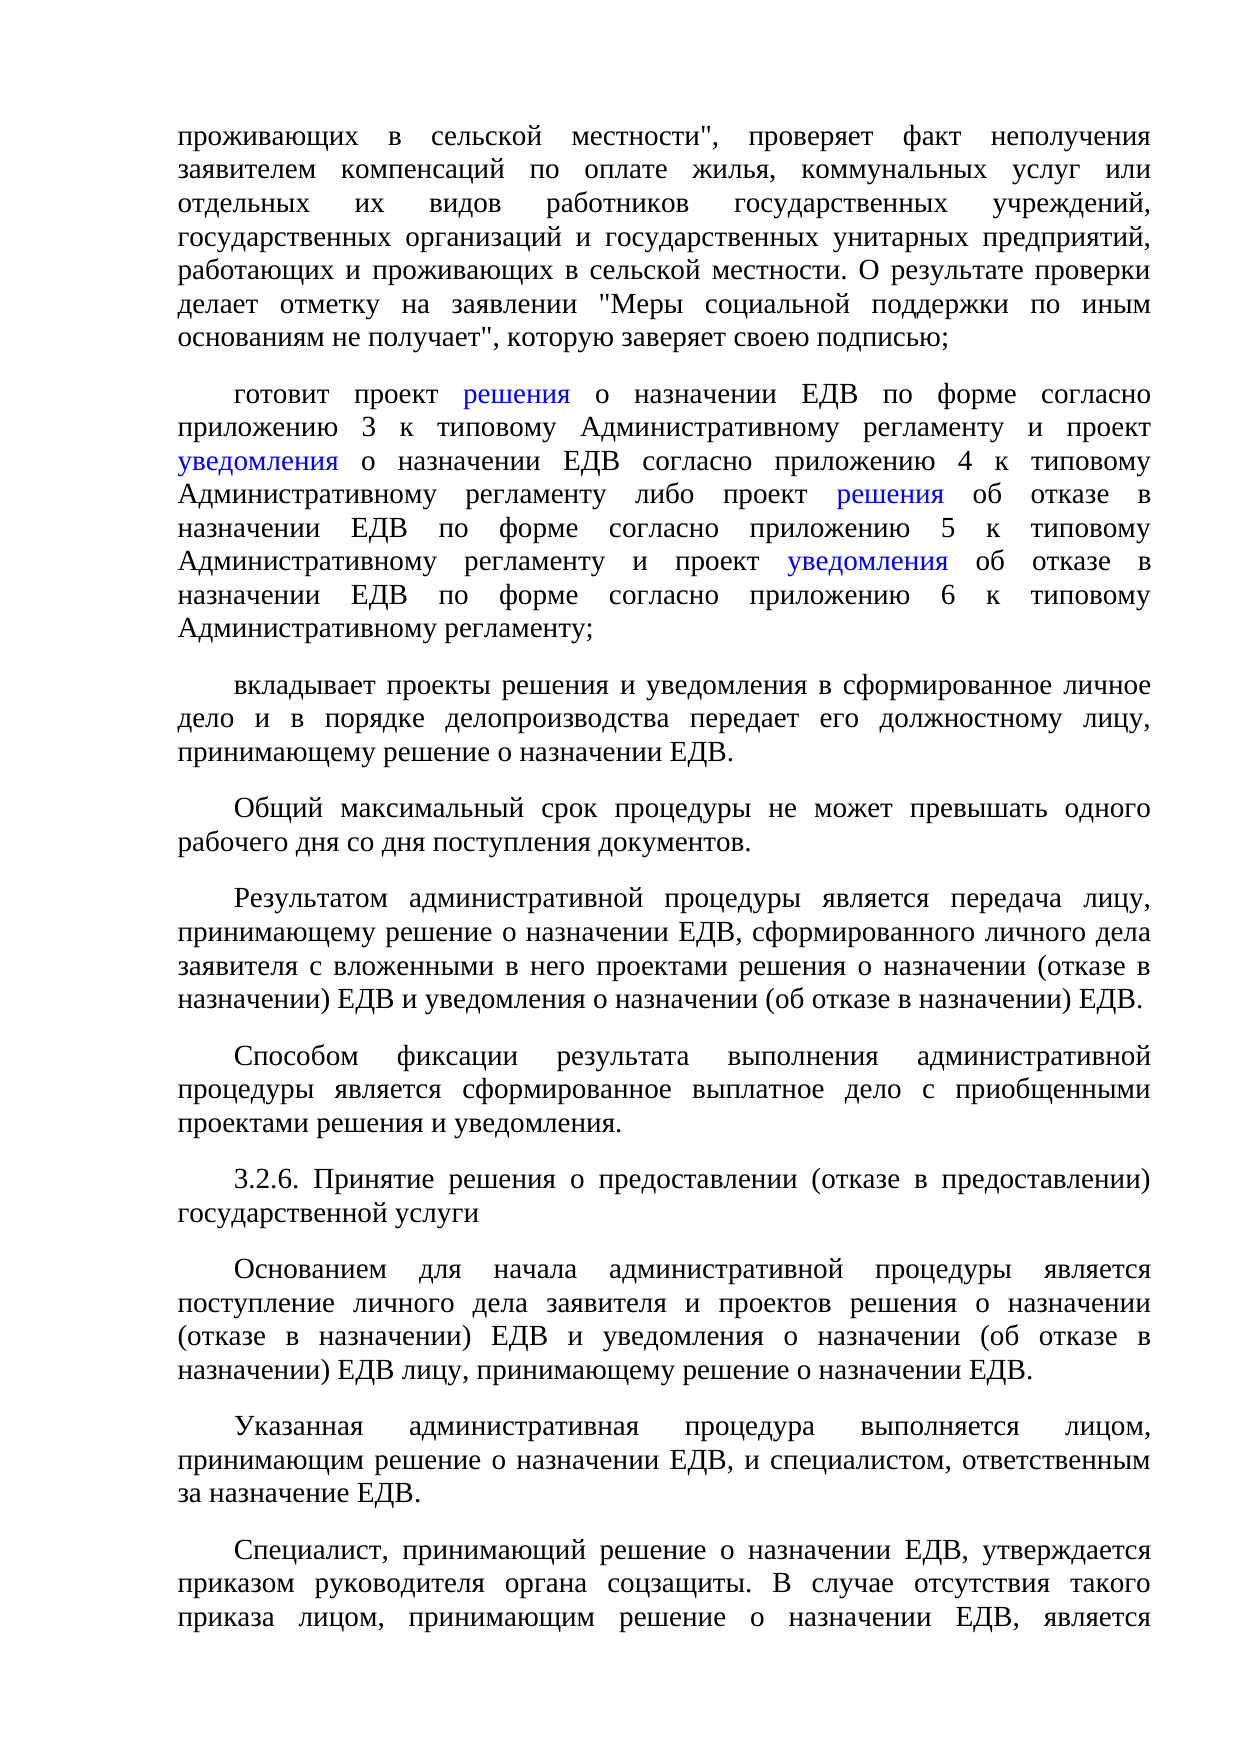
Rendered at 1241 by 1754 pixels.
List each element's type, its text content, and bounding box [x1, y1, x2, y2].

text Способом фиксации результата выполнения административной процедуры является сформированное выплатное дело с приобщенными проектами решения и уведомления. [177, 1038, 1152, 1138]
text Указанная административная процедура выполняется лицом, принимающим решение о назначении ЕДВ, и специалистом, ответственным за назначение ЕДВ. [177, 1408, 1152, 1509]
text вкладывает проекты решения и уведомления в сформированное личное дело и в порядке делопроизводства передает его должностному лицу, принимающему решение о назначении ЕДВ. [177, 667, 1152, 768]
text Общий максимальный срок процедуры не может превышать одного рабочего дня со дня поступления документов. [177, 791, 1152, 858]
text готовит проект решения о назначении ЕДВ по форме согласно приложению 3 к типовому Административному регламенту и проект уведомления о назначении ЕДВ согласно приложению 4 к типовому Административному регламенту либо проект решения об отказе в назначении ЕДВ по форме согласно приложению 5 к типовому Административному регламенту и проект уведомления об отказе в назначении ЕДВ по форме согласно приложению 6 к типовому Административному регламенту; [177, 376, 1152, 644]
text Результатом административной процедуры является передача лицу, принимающему решение о назначении ЕДВ, сформированного личного дела заявителя с вложенными в него проектами решения о назначении (отказе в назначении) ЕДВ и уведомления о назначении (об отказе в назначении) ЕДВ. [177, 881, 1152, 1015]
text 3.2.6. Принятие решения о предоставлении (отказе в предоставлении) государственной услуги [177, 1161, 1152, 1228]
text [177, 1532, 1152, 1632]
text Основанием для начала административной процедуры является поступление личного дела заявителя и проектов решения о назначении (отказе в назначении) ЕДВ и уведомления о назначении (об отказе в назначении) ЕДВ лицу, принимающему решение о назначении ЕДВ. [177, 1251, 1152, 1385]
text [177, 118, 1152, 353]
